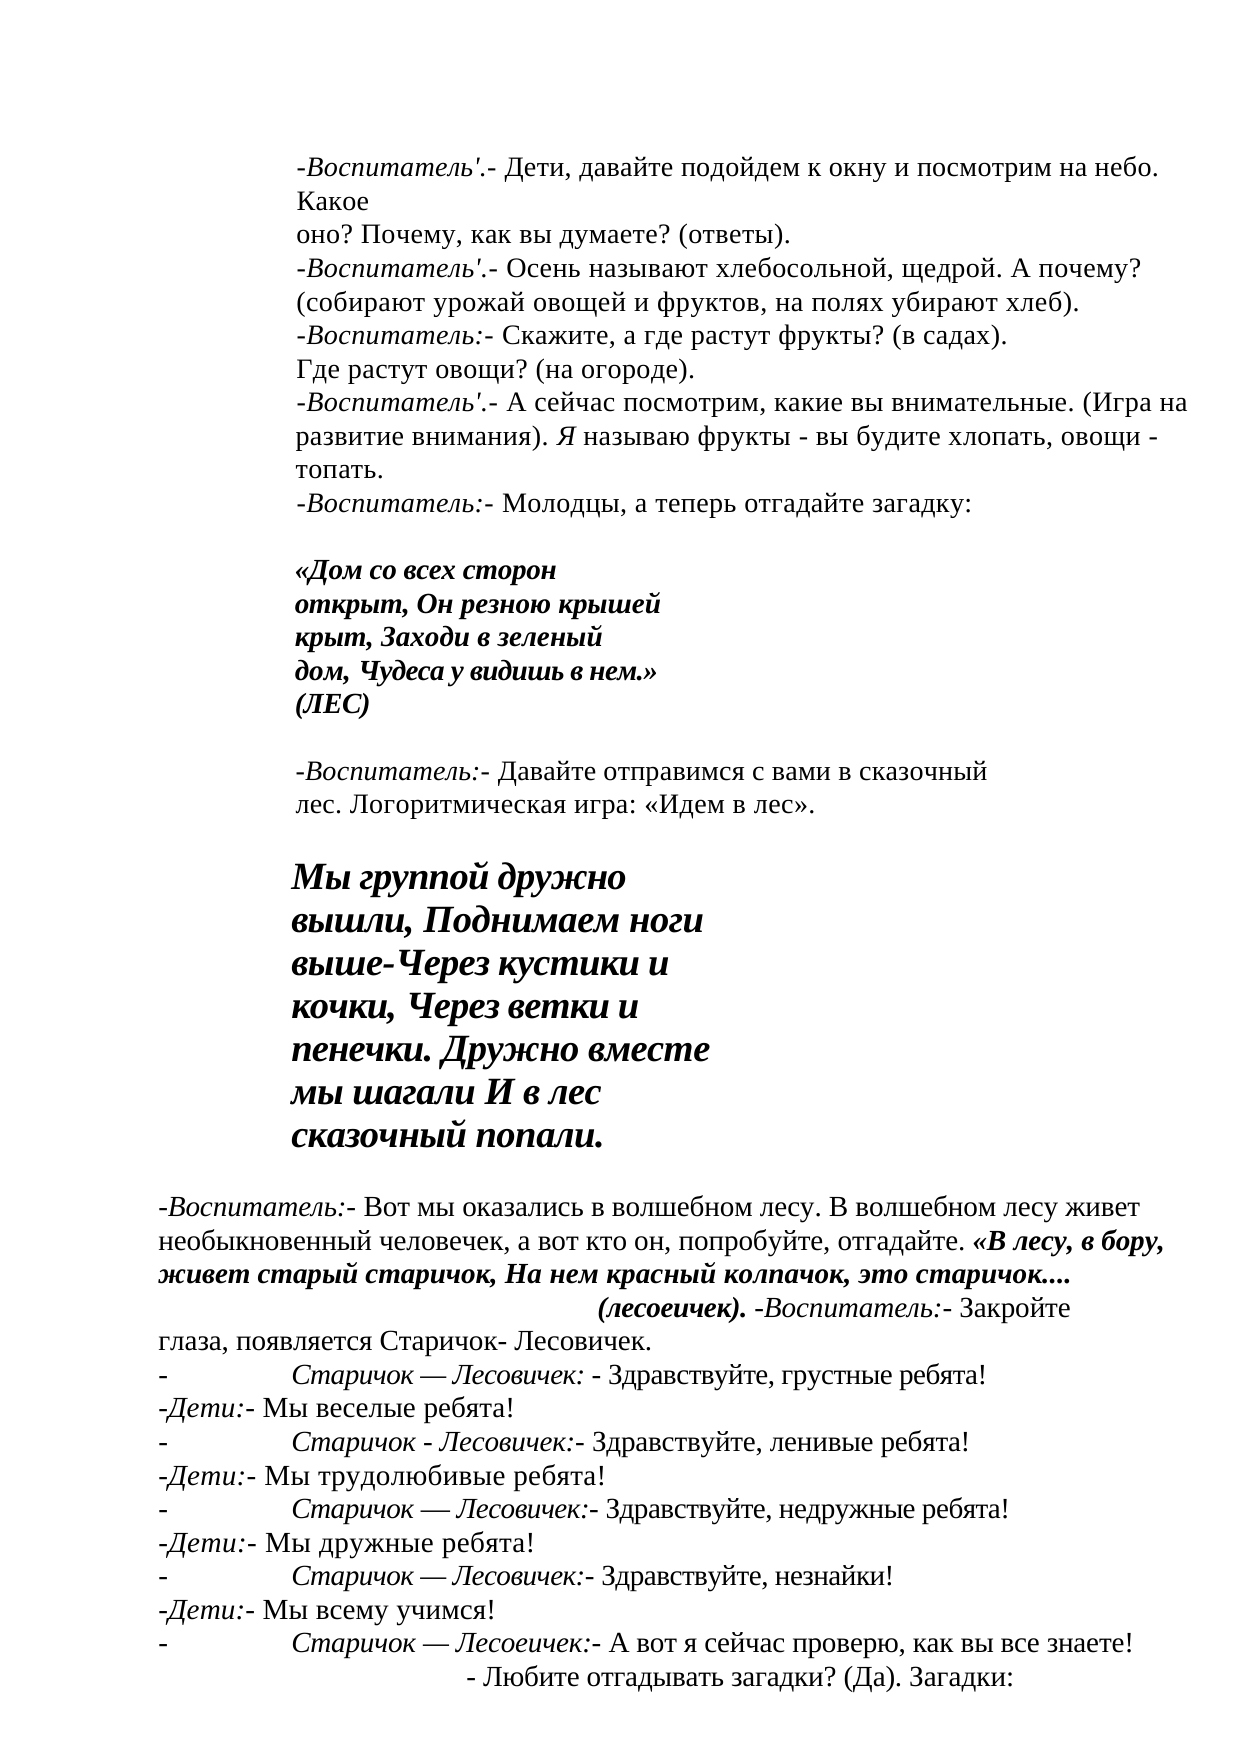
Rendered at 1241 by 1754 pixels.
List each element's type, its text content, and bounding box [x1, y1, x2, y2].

list Старичок - Лесовичек:- Здравствуйте, ленивые ребята! -Дети:- Мы трудолюбивые ребята! [158, 1425, 995, 1492]
list Старичок — Лесоеичек:- А вот я сейчас проверю, как вы все знаете! [158, 1626, 1203, 1659]
text (собирают урожай овощей и фруктов, на полях убирают хлеб). [296, 284, 1203, 318]
text «Дом со всех сторон открыт, Он резною крышей крыт, Заходи в зеленый дом, Чудеса у видишь в нем.» (ЛЕС) [294, 553, 663, 721]
text Мы группой дружно вышли, Поднимаем ноги выше-Через кустики и кочки, Через ветки и пенечки. Дружно вместе мы шагали И в лес сказочный попали. [291, 855, 717, 1156]
list Старичок — Лесовичек:- Здравствуйте, незнайки! -Дети:- Мы всему учимся! [158, 1559, 943, 1626]
text -Воспитатель'.- А сейчас посмотрим, какие вы внимательные. (Игра на [296, 385, 1203, 418]
text -Воспитатель:- Скажите, а где растут фрукты? (в садах). [296, 318, 1203, 351]
text -Воспитатель'.- Осень называют хлебосольной, щедрой. А почему? [296, 251, 1203, 284]
text -Воспитатель:- Вот мы оказались в волшебном лесу. В волшебном лесу живет необыкновенный человечек, а вот кто он, попробуйте, отгадайте. «В лесу, в бору, живет старый старичок, На нем красный колпачок, это старичок.... [158, 1190, 1203, 1291]
text -Воспитатель'.- Дети, давайте подойдем к окну и посмотрим на небо. Какое [296, 150, 1203, 217]
text Где растут овощи? (на огороде). [296, 351, 1203, 385]
text развитие внимания). Я называю фрукты - вы будите хлопать, овощи - топать. [295, 418, 1203, 485]
text -Воспитатель:- Давайте отправимся с вами в сказочный лес. Логоритмическая игра: «Идем в лес». [295, 753, 1041, 820]
text -Воспитатель:- Молодцы, а теперь отгадайте загадку: [296, 485, 1203, 519]
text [158, 1659, 1047, 1693]
text (лесоеичек). -Воспитатель:- Закройте глаза, появляется Старичок- Лесовичек. [158, 1291, 1099, 1358]
list Старичок — Лесовичек:- Здравствуйте, недружные ребята! -Дети:- Мы дружные ребята! [158, 1492, 1047, 1559]
list Старичок — Лесовичек: - Здравствуйте, грустные ребята! -Дети:- Мы веселые ребята! [158, 1358, 995, 1425]
text оно? Почему, как вы думаете? (ответы). [296, 217, 1203, 251]
